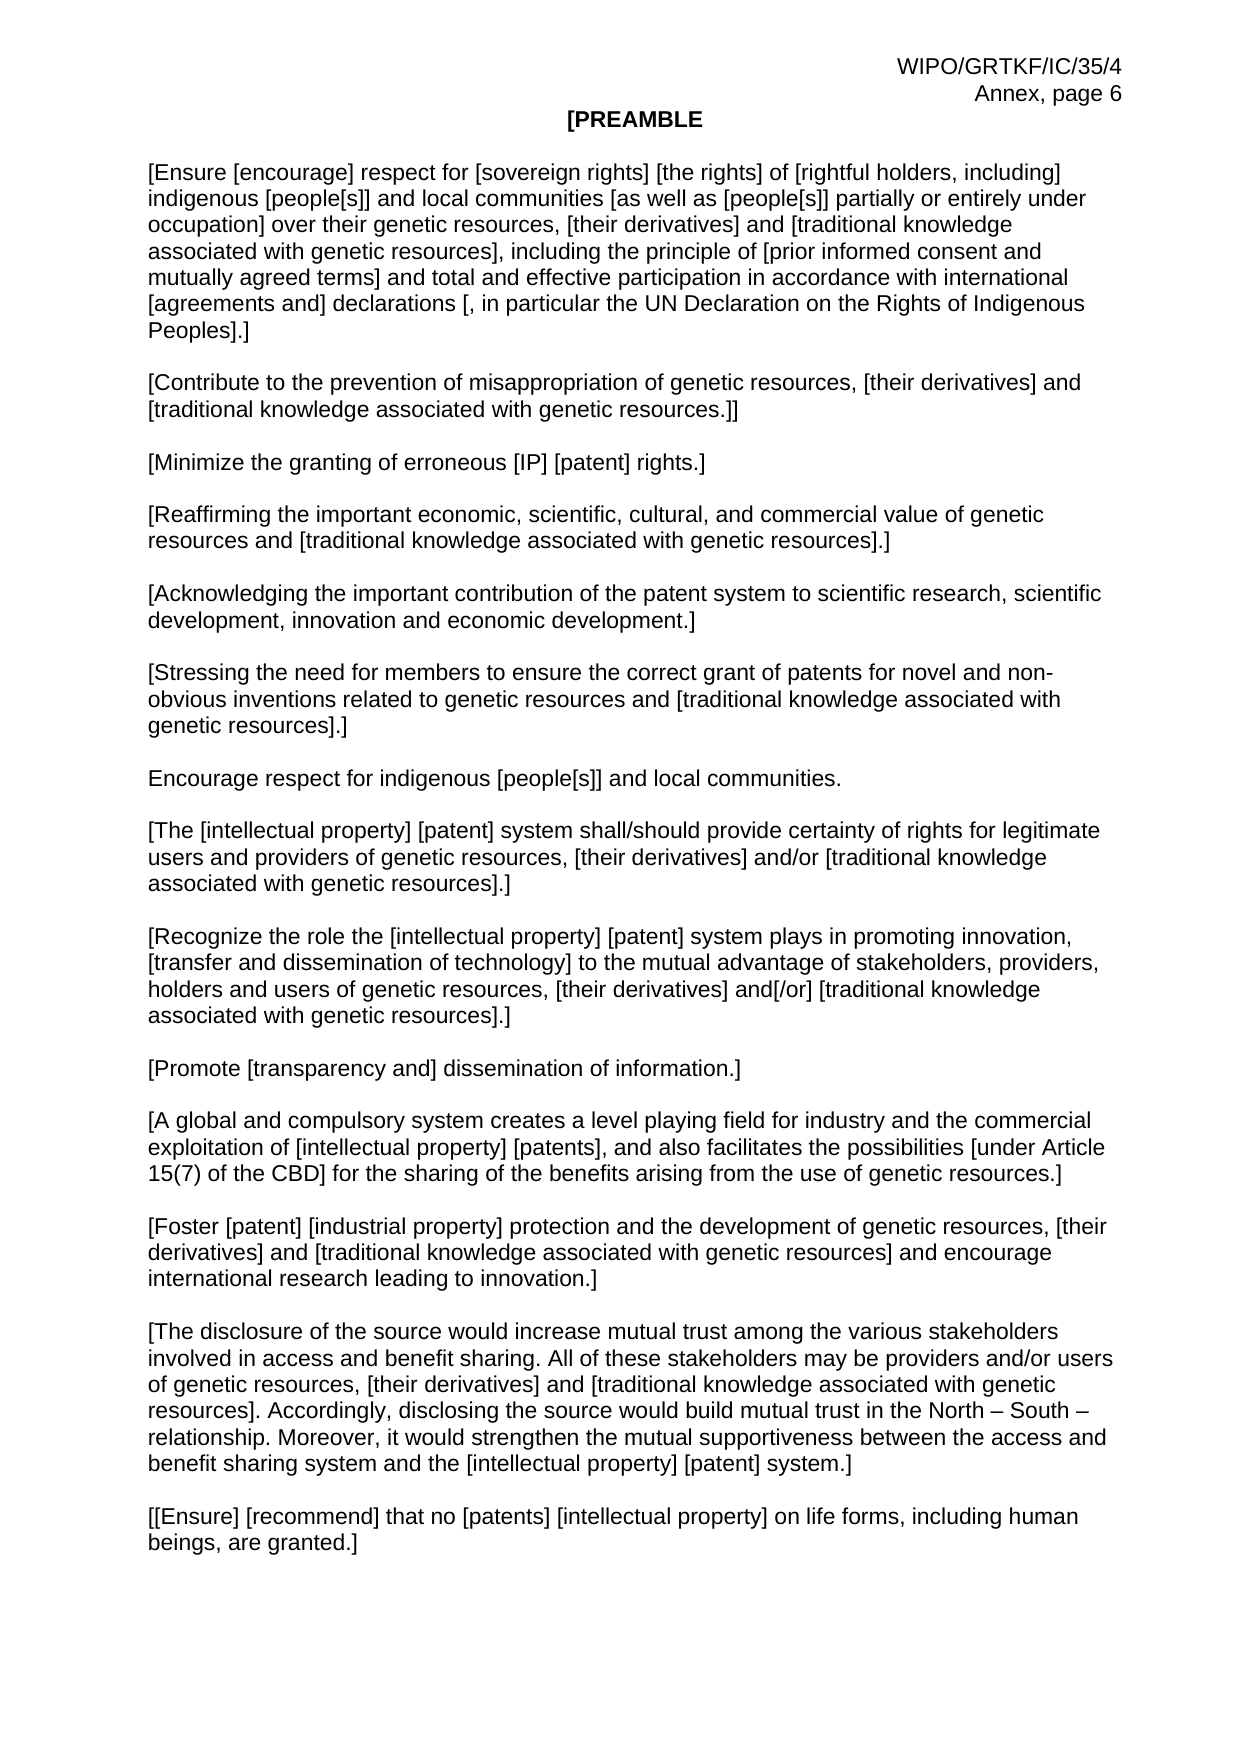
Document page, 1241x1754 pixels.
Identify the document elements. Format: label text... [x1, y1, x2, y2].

text Encourage respect for indigenous [people[s]] and local communities. [148, 765, 1122, 791]
text [Reaffirming the important economic, scientific, cultural, and commercial value of genetic resources and [traditional knowledge associated with genetic resources].] [148, 501, 1122, 554]
text [PREAMBLE [148, 106, 1122, 132]
text [A global and compulsory system creates a level playing field for industry and the commercial exploitation of [intellectual property] [patents], and also facilitates the possibilities [under Article 15(7) of the CBD] for the sharing of the benefits arising from the use of genetic resources.] [148, 1107, 1122, 1186]
text [Ensure [encourage] respect for [sovereign rights] [the rights] of [rightful holders, including] indigenous [people[s]] and local communities [as well as [people[s]] partially or entirely under occupation] over their genetic resources, [their derivatives] and [traditional knowledge associated with genetic resources], including the principle of [prior informed consent and mutually agreed terms] and total and effective participation in accordance with international [agreements and] declarations [, in particular the UN Declaration on the Rights of Indigenous Peoples].] [148, 158, 1122, 343]
text [Stressing the need for members to ensure the correct grant of patents for novel and non-obvious inventions related to genetic resources and [traditional knowledge associated with genetic resources].] [148, 659, 1122, 738]
text [The disclosure of the source would increase mutual trust among the various stakeholders involved in access and benefit sharing. All of these stakeholders may be providers and/or users of genetic resources, [their derivatives] and [traditional knowledge associated with genetic resources]. Accordingly, disclosing the source would build mutual trust in the North – South – relationship. Moreover, it would strengthen the mutual supportiveness between the access and benefit sharing system and the [intellectual property] [patent] system.] [148, 1318, 1122, 1476]
text [Recognize the role the [intellectual property] [patent] system plays in promoting innovation, [transfer and dissemination of technology] to the mutual advantage of stakeholders, providers, holders and users of genetic resources, [their derivatives] and[/or] [traditional knowledge associated with genetic resources].] [148, 923, 1122, 1028]
text [Foster [patent] [industrial property] protection and the development of genetic resources, [their derivatives] and [traditional knowledge associated with genetic resources] and encourage international research leading to innovation.] [148, 1213, 1122, 1292]
text [The [intellectual property] [patent] system shall/should provide certainty of rights for legitimate users and providers of genetic resources, [their derivatives] and/or [traditional knowledge associated with genetic resources].] [148, 817, 1122, 896]
text [Minimize the granting of erroneous [IP] [patent] rights.] [148, 448, 1122, 475]
text [[Ensure] [recommend] that no [patents] [intellectual property] on life forms, including human beings, are granted.] [148, 1503, 1122, 1555]
text [Acknowledging the important contribution of the patent system to scientific research, scientific development, innovation and economic development.] [148, 580, 1122, 633]
text [Promote [transparency and] dissemination of information.] [148, 1054, 1122, 1081]
text [Contribute to the prevention of misappropriation of genetic resources, [their derivatives] and [traditional knowledge associated with genetic resources.]] [148, 369, 1122, 422]
